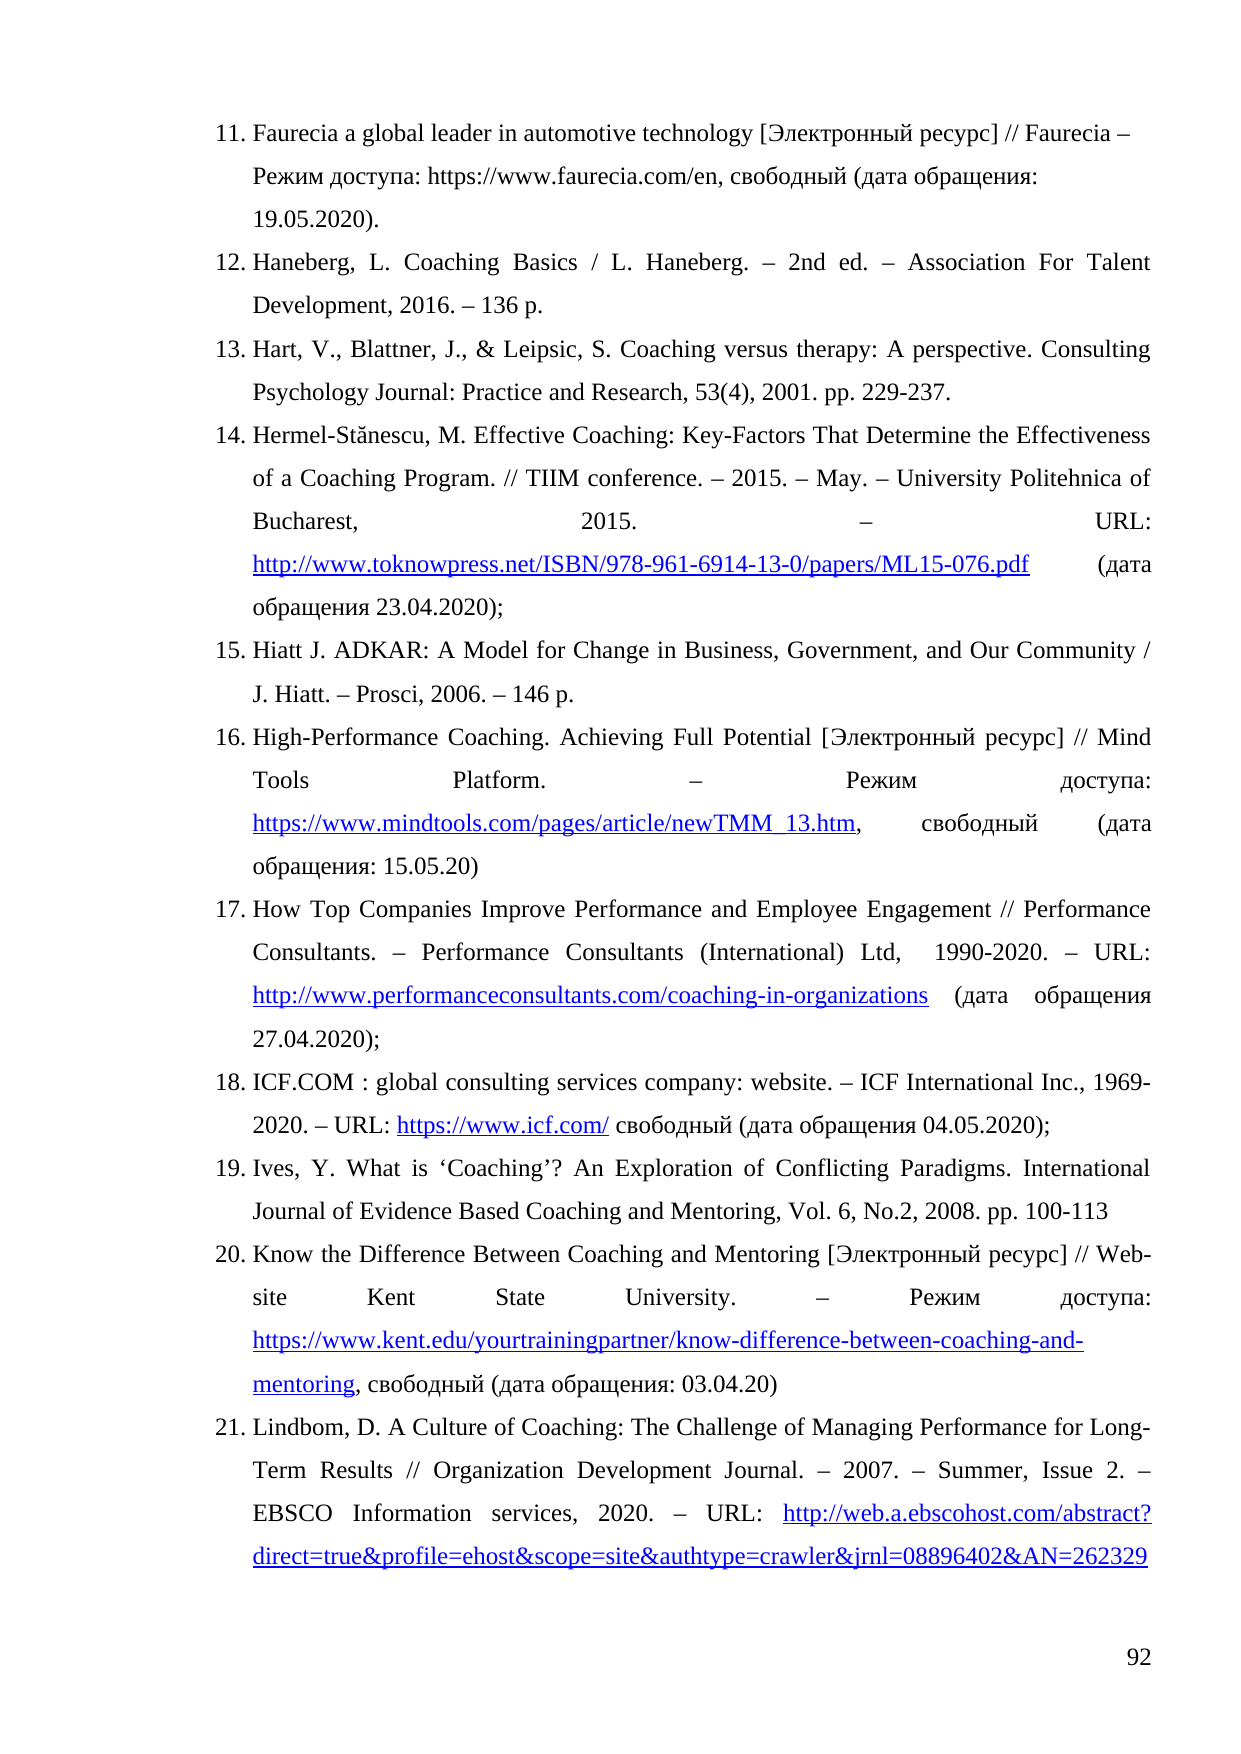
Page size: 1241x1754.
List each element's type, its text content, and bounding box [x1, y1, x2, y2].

list Hart, V., Blattner, J., & Leipsic, S. Coaching versus therapy: A perspective. Consulting Psychology Journal: Practice and Research, 53(4), 2001. pp. 229-237. [215, 334, 1152, 406]
list Haneberg, L. Coaching Basics / L. Haneberg. – 2nd ed. – Association For Talent Development, 2016. – 136 p. [215, 247, 1152, 319]
list Hermel-Stănescu, M. Effective Coaching: Key-Factors That Determine the Effectiveness of a Coaching Program. // TIIM conference. – 2015. – May. – University Politehnica of Bucharest, 2015. – URL: http://www.toknowpress.net/ISBN/978-961-6914-13-0/papers/ML15-076.pdf (дата обращения 23.04.2020); [215, 420, 1152, 621]
list ICF.COM : global consulting services company: website. – ICF International Inc., 1969-2020. – URL: https://www.icf.com/ свободный (дата обращения 04.05.2020); [215, 1067, 1152, 1139]
list Ives, Y. What is ‘Coaching’? An Exploration of Conflicting Paradigms. International Journal of Evidence Based Coaching and Mentoring, Vol. 6, No.2, 2008. pp. 100-113 [215, 1153, 1152, 1225]
list Faurecia a global leader in automotive technology [Электронный ресурс] // Faurecia – Режим доступа: https://www.faurecia.com/en, свободный (дата обращения: 19.05.2020). [215, 118, 1152, 233]
list How Top Companies Improve Performance and Employee Engagement // Performance Consultants. – Performance Consultants (International) Ltd, 1990-2020. – URL: http://www.performanceconsultants.com/coaching-in-organizations (дата обращения 27.04.2020); [215, 894, 1152, 1052]
list High-Performance Coaching. Achieving Full Potential [Электронный ресурс] // Mind Tools Platform. – Режим доступа: https://www.mindtools.com/pages/article/newTMM_13.htm, свободный (дата обращения: 15.05.20) [215, 722, 1152, 880]
list Know the Difference Between Coaching and Mentoring [Электронный ресурс] // Web-site Kent State University. – Режим доступа: https://www.kent.edu/yourtrainingpartner/know-difference-between-coaching-and-mentoring, свободный (дата обращения: 03.04.20) [215, 1239, 1152, 1397]
list Hiatt J. ADKAR: A Model for Change in Business, Government, and Our Community / J. Hiatt. – Prosci, 2006. – 146 p. [215, 636, 1152, 707]
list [215, 1412, 1152, 1570]
